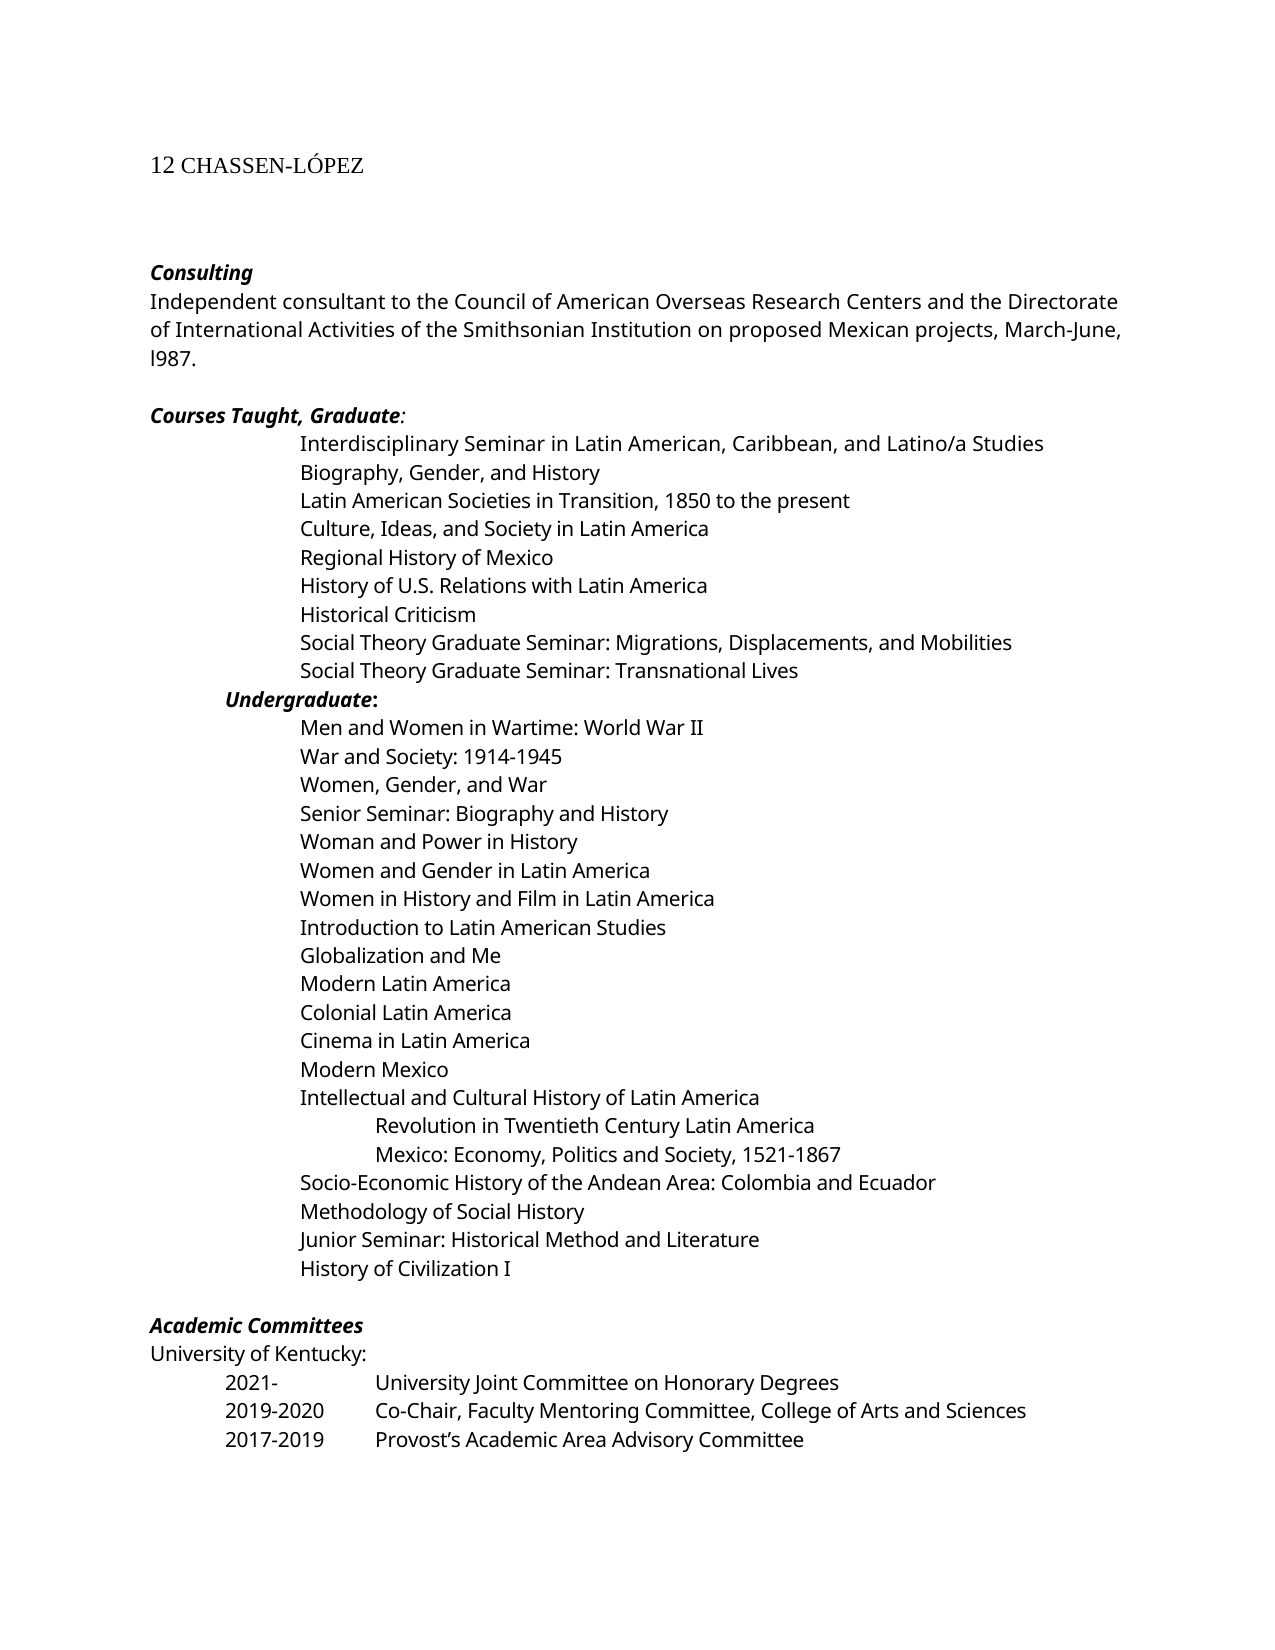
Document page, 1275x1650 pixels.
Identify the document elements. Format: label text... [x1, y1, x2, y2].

text Introduction to Latin American Studies [150, 913, 1125, 941]
text Social Theory Graduate Seminar: Migrations, Displacements, and Mobilities [150, 628, 1125, 657]
text Methodology of Social History [150, 1197, 1125, 1225]
text Socio-Economic History of the Andean Area: Colombia and Ecuador [150, 1168, 1125, 1197]
text Courses Taught, Graduate: [150, 401, 1125, 429]
text Modern Latin America [150, 969, 1125, 998]
text Regional History of Mexico [150, 543, 1125, 571]
text Women in History and Film in Latin America [150, 884, 1125, 913]
text Colonial Latin America [150, 998, 1125, 1026]
text Latin American Societies in Transition, 1850 to the present [150, 486, 1125, 514]
text Woman and Power in History [150, 827, 1125, 856]
text 2021- University Joint Committee on Honorary Degrees [150, 1368, 1125, 1396]
text History of U.S. Relations with Latin America [150, 571, 1125, 600]
text Modern Mexico [150, 1055, 1125, 1083]
text Senior Seminar: Biography and History [150, 799, 1125, 827]
text 2017-2019 Provost’s Academic Area Advisory Committee [150, 1425, 1125, 1453]
text Globalization and Me [150, 941, 1125, 969]
text Revolution in Twentieth Century Latin America [150, 1112, 1125, 1140]
subtitle Consulting [150, 258, 1125, 287]
text Intellectual and Cultural History of Latin America [150, 1083, 1125, 1112]
text Women and Gender in Latin America [150, 856, 1125, 884]
text Biography, Gender, and History [150, 458, 1125, 486]
text Cinema in Latin America [150, 1026, 1125, 1055]
text Women, Gender, and War [150, 770, 1125, 799]
text Mexico: Economy, Politics and Society, 1521-1867 [150, 1140, 1125, 1168]
text Historical Criticism [150, 600, 1125, 628]
text Interdisciplinary Seminar in Latin American, Caribbean, and Latino/a Studies [150, 429, 1125, 458]
text History of Civilization I [150, 1254, 1125, 1282]
text War and Society: 1914-1945 [150, 742, 1125, 770]
text Culture, Ideas, and Society in Latin America [150, 514, 1125, 543]
text University of Kentucky: [150, 1339, 1125, 1368]
text Undergraduate: [150, 685, 1125, 713]
text 2019-2020 Co-Chair, Faculty Mentoring Committee, College of Arts and Sciences [150, 1396, 1125, 1425]
text Junior Seminar: Historical Method and Literature [150, 1225, 1125, 1254]
text Social Theory Graduate Seminar: Transnational Lives [150, 657, 1125, 685]
text Men and Women in Wartime: World War II [150, 713, 1125, 742]
subtitle Academic Committees [150, 1311, 1125, 1339]
text Independent consultant to the Council of American Overseas Research Centers and the Directorate of International Activities of the Smithsonian Institution on proposed Mexican projects, March-June, l987. [150, 287, 1125, 372]
